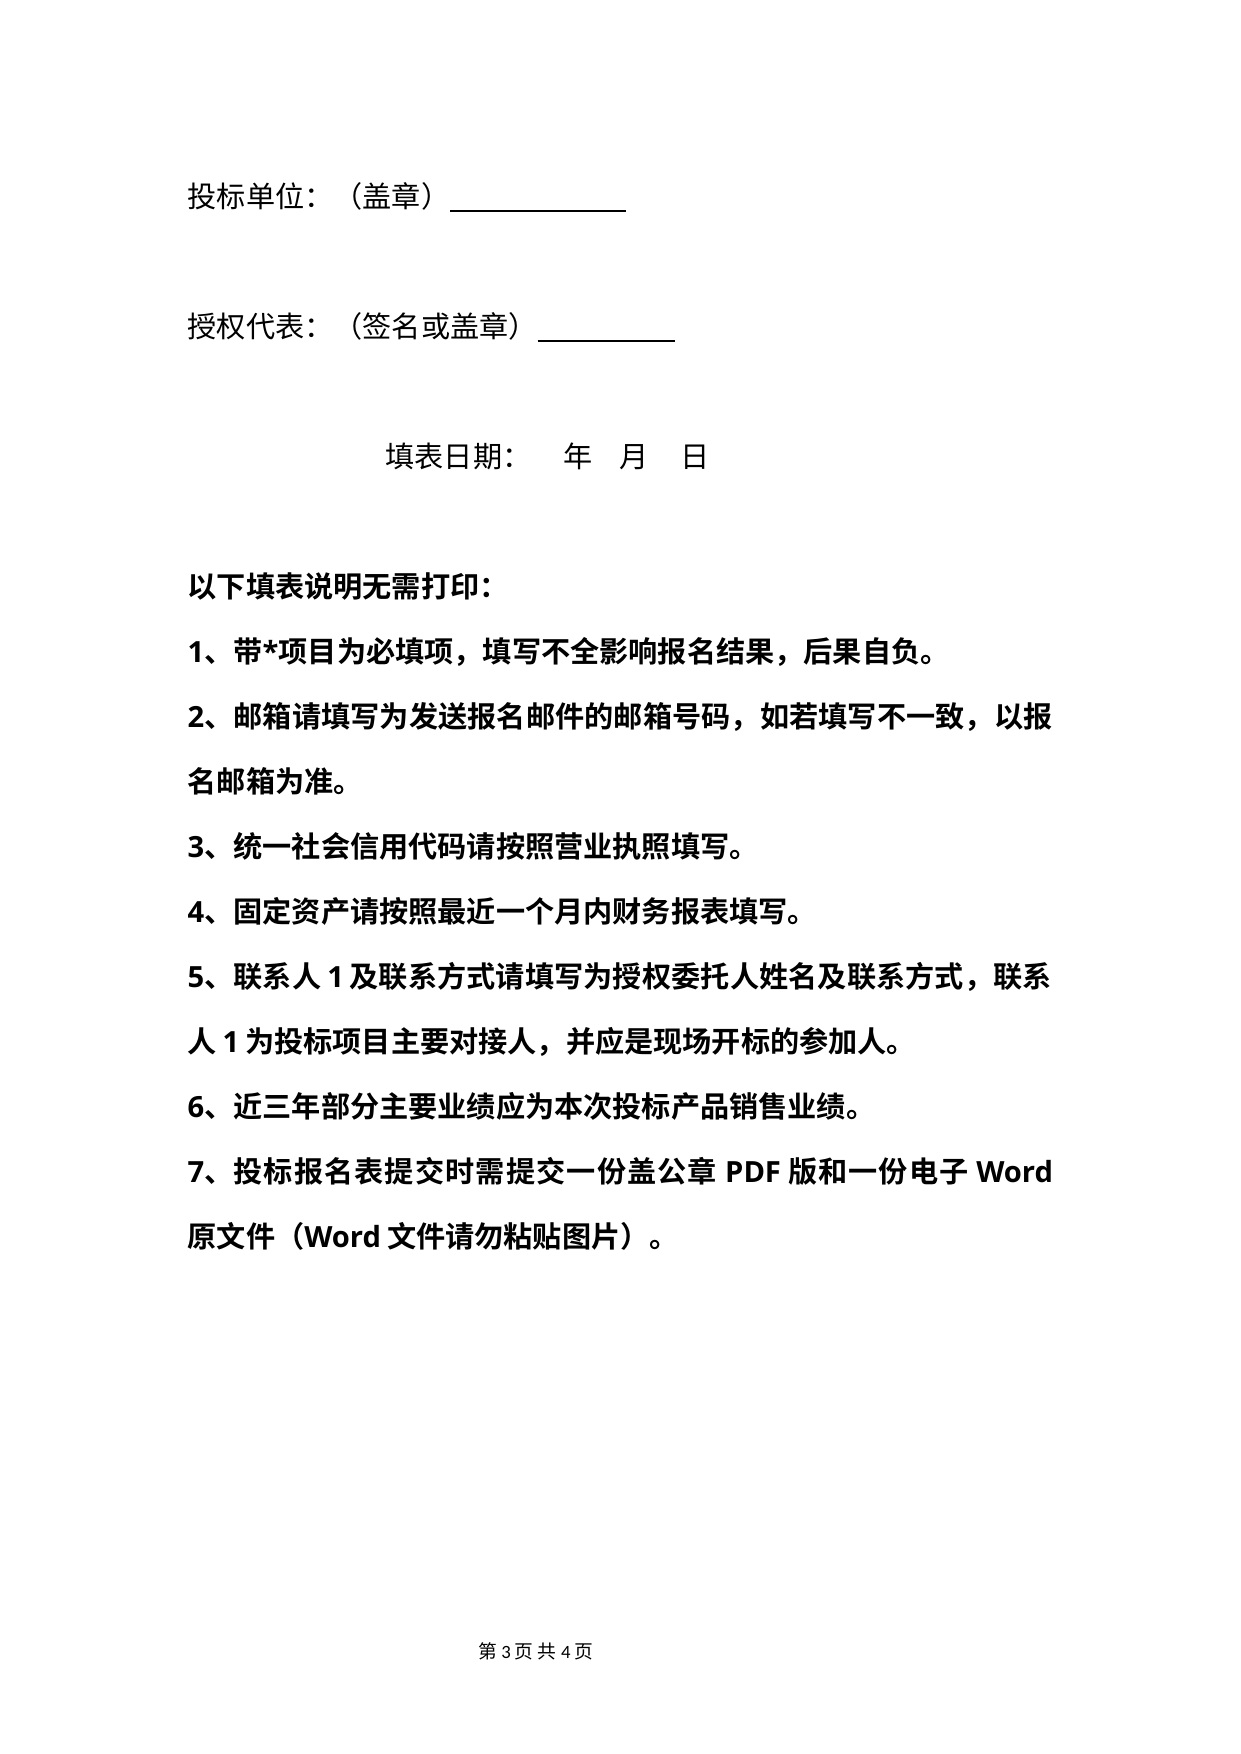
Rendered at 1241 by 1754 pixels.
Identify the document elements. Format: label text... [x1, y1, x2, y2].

list 带*项目为必填项，填写不全影响报名结果，后果自负。 [187, 617, 1053, 682]
list 固定资产请按照最近一个月内财务报表填写。 [187, 877, 1053, 942]
list 统一社会信用代码请按照营业执照填写。 [187, 812, 1053, 877]
text 填表日期： 年 月 日 [187, 422, 1053, 487]
list 联系人1及联系方式请填写为授权委托人姓名及联系方式，联系人1为投标项目主要对接人，并应是现场开标的参加人。 [187, 942, 1053, 1072]
text 授权代表：（签名或盖章） [187, 292, 1053, 357]
list 近三年部分主要业绩应为本次投标产品销售业绩。 [187, 1072, 1053, 1137]
text 投标单位：（盖章） [187, 162, 1053, 227]
list 邮箱请填写为发送报名邮件的邮箱号码，如若填写不一致，以报名邮箱为准。 [187, 682, 1053, 812]
text 以下填表说明无需打印： [187, 552, 1053, 617]
list 投标报名表提交时需提交一份盖公章PDF版和一份电子Word原文件（Word文件请勿粘贴图片）。 [187, 1137, 1053, 1267]
